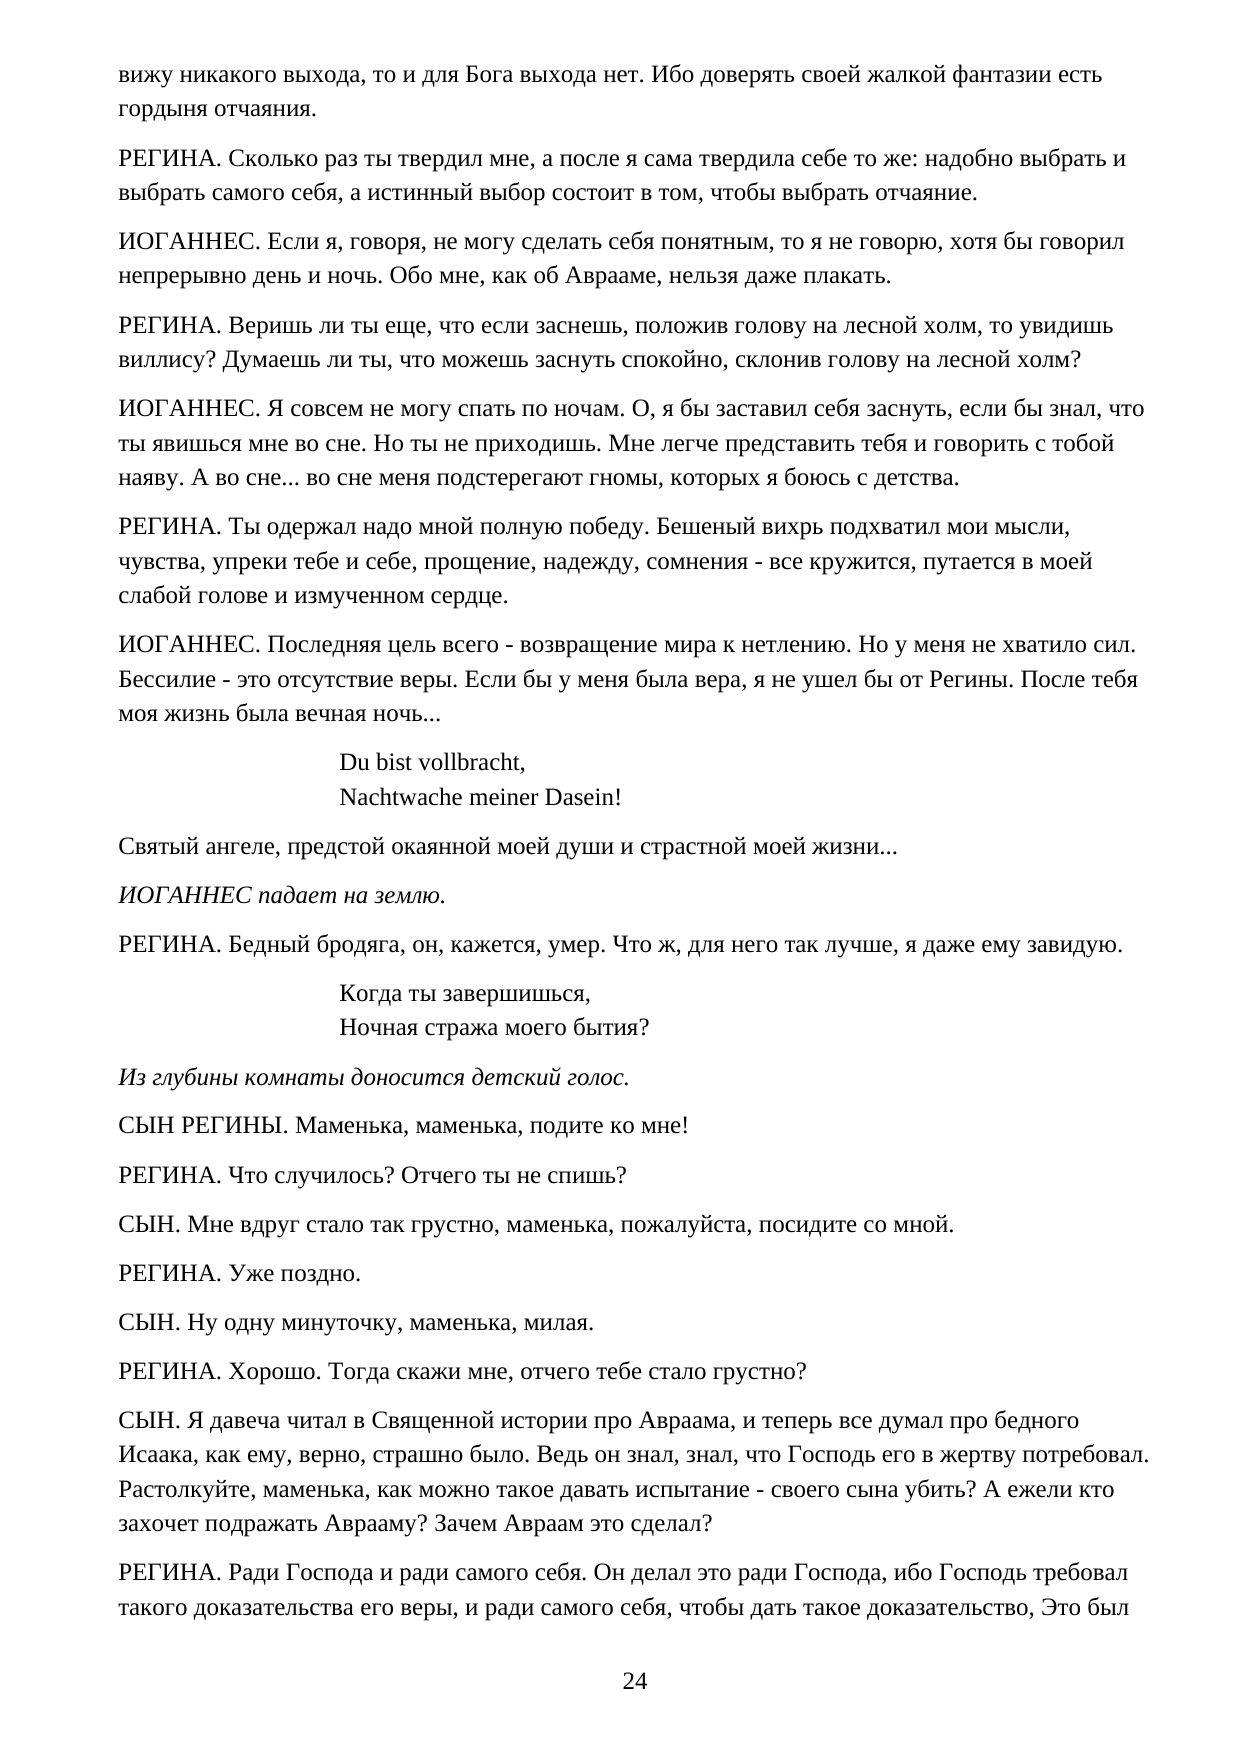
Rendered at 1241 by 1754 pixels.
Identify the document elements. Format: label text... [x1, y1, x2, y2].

text РЕГИНА. Бедный бродяга, он, кажется, умер. Что ж, для него так лучше, я даже ему завидую. [118, 929, 1152, 958]
text РЕГИНА. Ты одержал надо мной полную победу. Бешеный вихрь подхватил мои мысли, чувства, упреки тебе и себе, прощение, надежду, сомнения - все кружится, путается в моей слабой голове и измученном сердце. [118, 511, 1152, 609]
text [118, 59, 1152, 122]
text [118, 1557, 1152, 1621]
list Du bist vollbracht, Nachtwache meiner Dasein! [339, 747, 1152, 811]
text РЕГИНА. Уже поздно. [118, 1258, 1152, 1287]
text СЫН. Ну одну минуточку, маменька, милая. [118, 1307, 1152, 1336]
text СЫН. Мне вдруг стало так грустно, маменька, пожалуйста, посидите со мной. [118, 1209, 1152, 1237]
text Святый ангеле, предстой окаянной моей души и страстной моей жизни... [118, 831, 1152, 859]
text ИОГАННЕС. Последняя цель всего - возвращение мира к нетлению. Но у меня не хватило сил. Бессилие - это отсутствие веры. Если бы у меня была вера, я не ушел бы от Регины. После тебя моя жизнь была вечная ночь... [118, 629, 1152, 727]
text ИОГАННЕС падает на землю. [118, 880, 1152, 909]
text РЕГИНА. Хорошо. Тогда скажи мне, отчего тебе стало грустно? [118, 1356, 1152, 1385]
text Из глубины комнаты доносится детский голос. [118, 1062, 1152, 1090]
text РЕГИНА. Что случилось? Отчего ты не спишь? [118, 1160, 1152, 1188]
text РЕГИНА. Веришь ли ты еще, что если заснешь, положив голову на лесной холм, то увидишь виллису? Думаешь ли ты, что можешь заснуть спокойно, склонив голову на лесной холм? [118, 310, 1152, 373]
text СЫН РЕГИНЫ. Маменька, маменька, подите ко мне! [118, 1111, 1152, 1139]
text РЕГИНА. Сколько раз ты твердил мне, а после я сама твердила себе то же: надобно выбрать и выбрать самого себя, а истинный выбор состоит в том, чтобы выбрать отчаяние. [118, 143, 1152, 206]
text СЫН. Я давеча читал в Священной истории про Авраама, и теперь все думал про бедного Исаака, как ему, верно, страшно было. Ведь он знал, знал, что Господь его в жертву потребовал. Растолкуйте, маменька, как можно такое давать испытание - своего сына убить? А ежели кто захочет подражать Аврааму? Зачем Авраам это сделал? [118, 1405, 1152, 1537]
text ИОГАННЕС. Я совсем не могу спать по ночам. О, я бы заставил себя заснуть, если бы знал, что ты явишься мне во сне. Но ты не приходишь. Мне легче представить тебя и говорить с тобой наяву. А во сне... во сне меня подстерегают гномы, которых я боюсь с детства. [118, 393, 1152, 491]
text ИОГАННЕС. Если я, говоря, не могу сделать себя понятным, то я не говорю, хотя бы говорил непрерывно день и ночь. Обо мне, как об Аврааме, нельзя даже плакать. [118, 226, 1152, 289]
list Когда ты завершишься, Ночная стража моего бытия? [339, 978, 1152, 1041]
